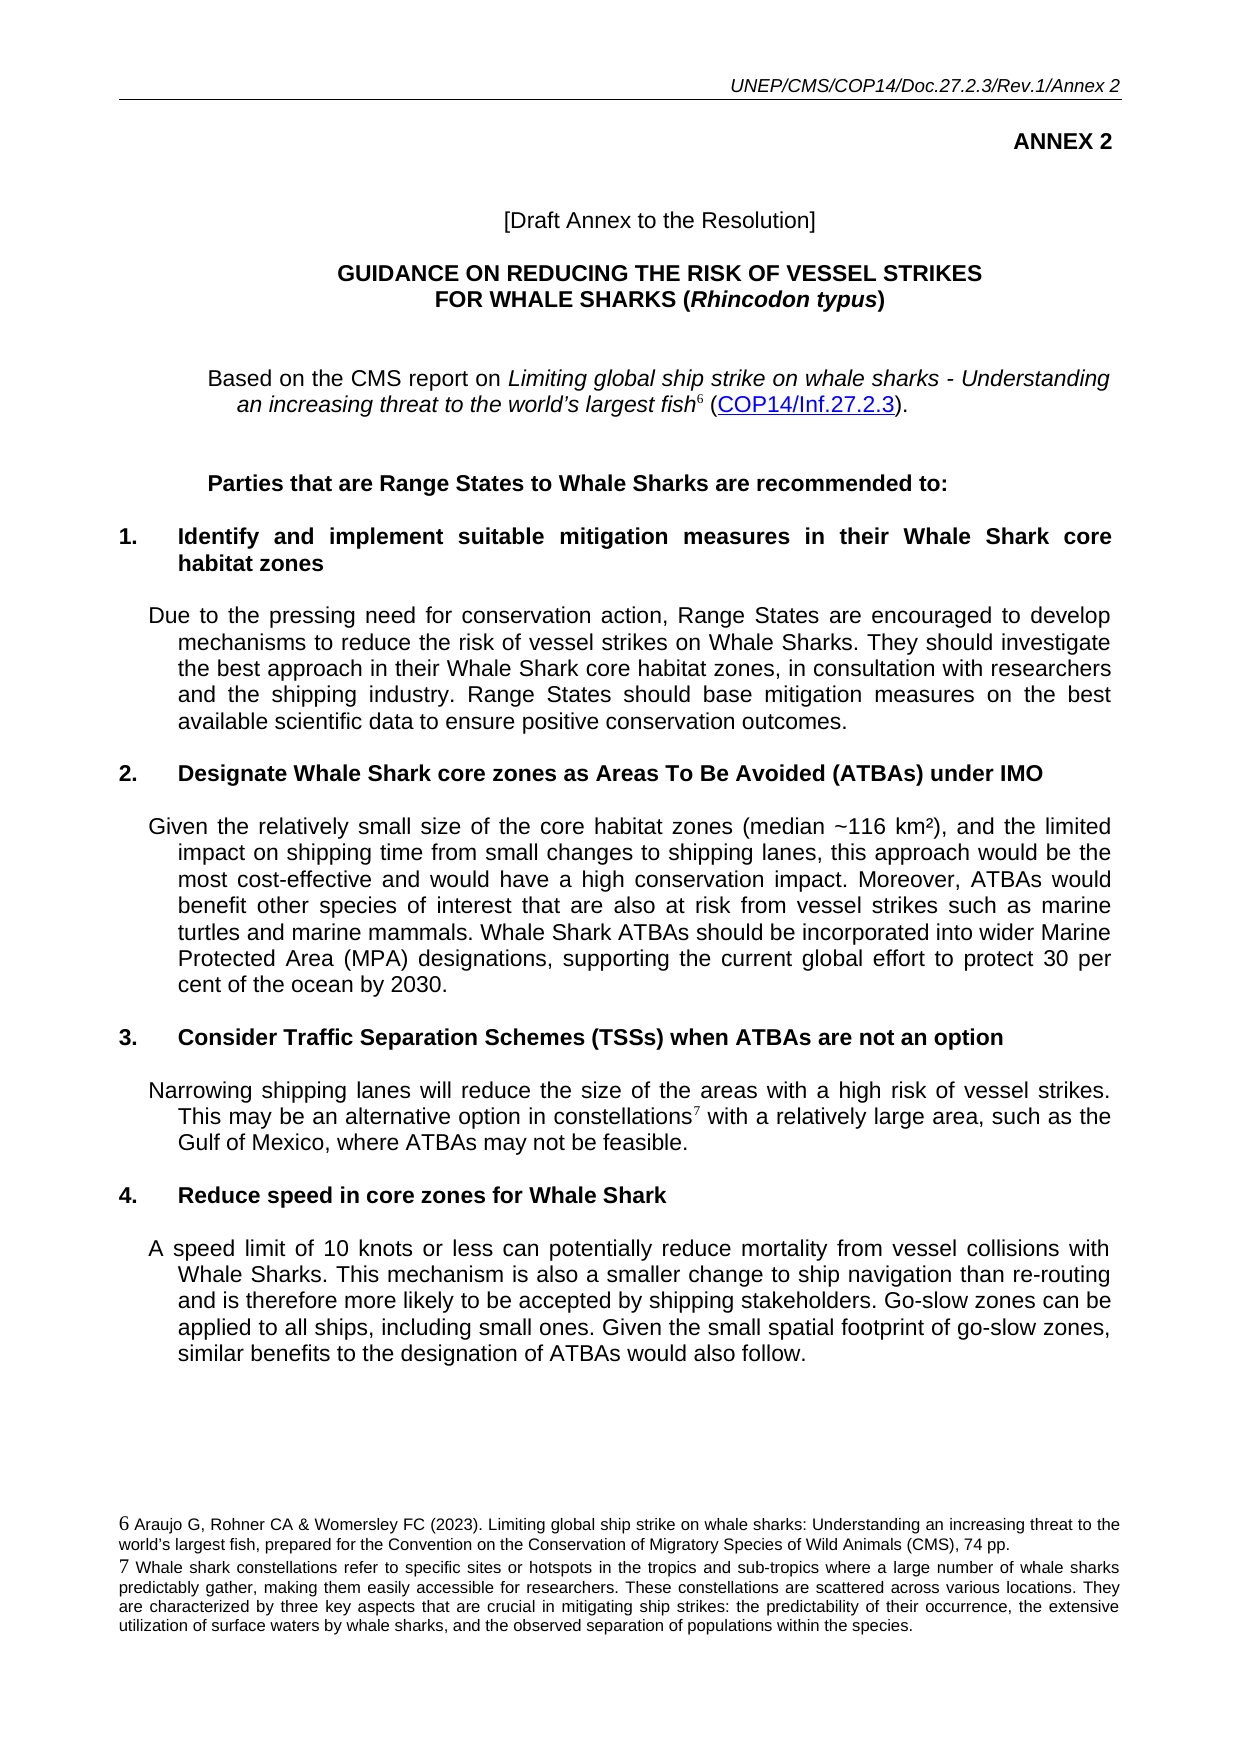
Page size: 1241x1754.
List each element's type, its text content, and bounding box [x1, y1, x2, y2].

list Annex 2 [118, 128, 1112, 154]
list Identify and implement suitable mitigation measures in their Whale Shark core habitat zones [118, 523, 1112, 576]
list Due to the pressing need for conservation action, Range States are encouraged to develop mechanisms to reduce the risk of vessel strikes on Whale Sharks. They should investigate the best approach in their Whale Shark core habitat zones, in consultation with researchers and the shipping industry. Range States should base mitigation measures on the best available scientific data to ensure positive conservation outcomes. [148, 602, 1112, 734]
text Parties that are Range States to Whale Sharks are recommended to: [207, 470, 1112, 497]
text GUIDANCE ON REDUCING THE RISK OF VESSEL STRIKES [207, 259, 1112, 286]
list Consider Traffic Separation Schemes (TSSs) when ATBAs are not an option [118, 1024, 1112, 1050]
text Narrowing shipping lanes will reduce the size of the areas with a high risk of vessel strikes. This may be an alternative option in constellations with a relatively large area, such as the Gulf of Mexico, where ATBAs may not be feasible. [148, 1077, 1112, 1156]
text Based on the CMS report on Limiting global ship strike on whale sharks - Understanding an increasing threat to the world’s largest fish (COP14/Inf.27.2.3). [207, 365, 1112, 418]
text FOR WHALE SHARKS (Rhincodon typus) [207, 286, 1112, 312]
list Designate Whale Shark core zones as Areas To Be Avoided (ATBAs) under IMO [118, 760, 1112, 787]
text A speed limit of 10 knots or less can potentially reduce mortality from vessel collisions with Whale Sharks. This mechanism is also a smaller change to ship navigation than re-routing and is therefore more likely to be accepted by shipping stakeholders. Go-slow zones can be applied to all ships, including small ones. Given the small spatial footprint of go-slow zones, similar benefits to the designation of ATBAs would also follow. [148, 1235, 1112, 1367]
text [Draft Annex to the Resolution] [207, 207, 1112, 233]
list Reduce speed in core zones for Whale Shark [118, 1182, 1112, 1208]
text Given the relatively small size of the core habitat zones (median ~116 km²), and the limited impact on shipping time from small changes to shipping lanes, this approach would be the most cost-effective and would have a high conservation impact. Moreover, ATBAs would benefit other species of interest that are also at risk from vessel strikes such as marine turtles and marine mammals. Whale Shark ATBAs should be incorporated into wider Marine Protected Area (MPA) designations, supporting the current global effort to protect 30 per cent of the ocean by 2030. [148, 813, 1112, 997]
